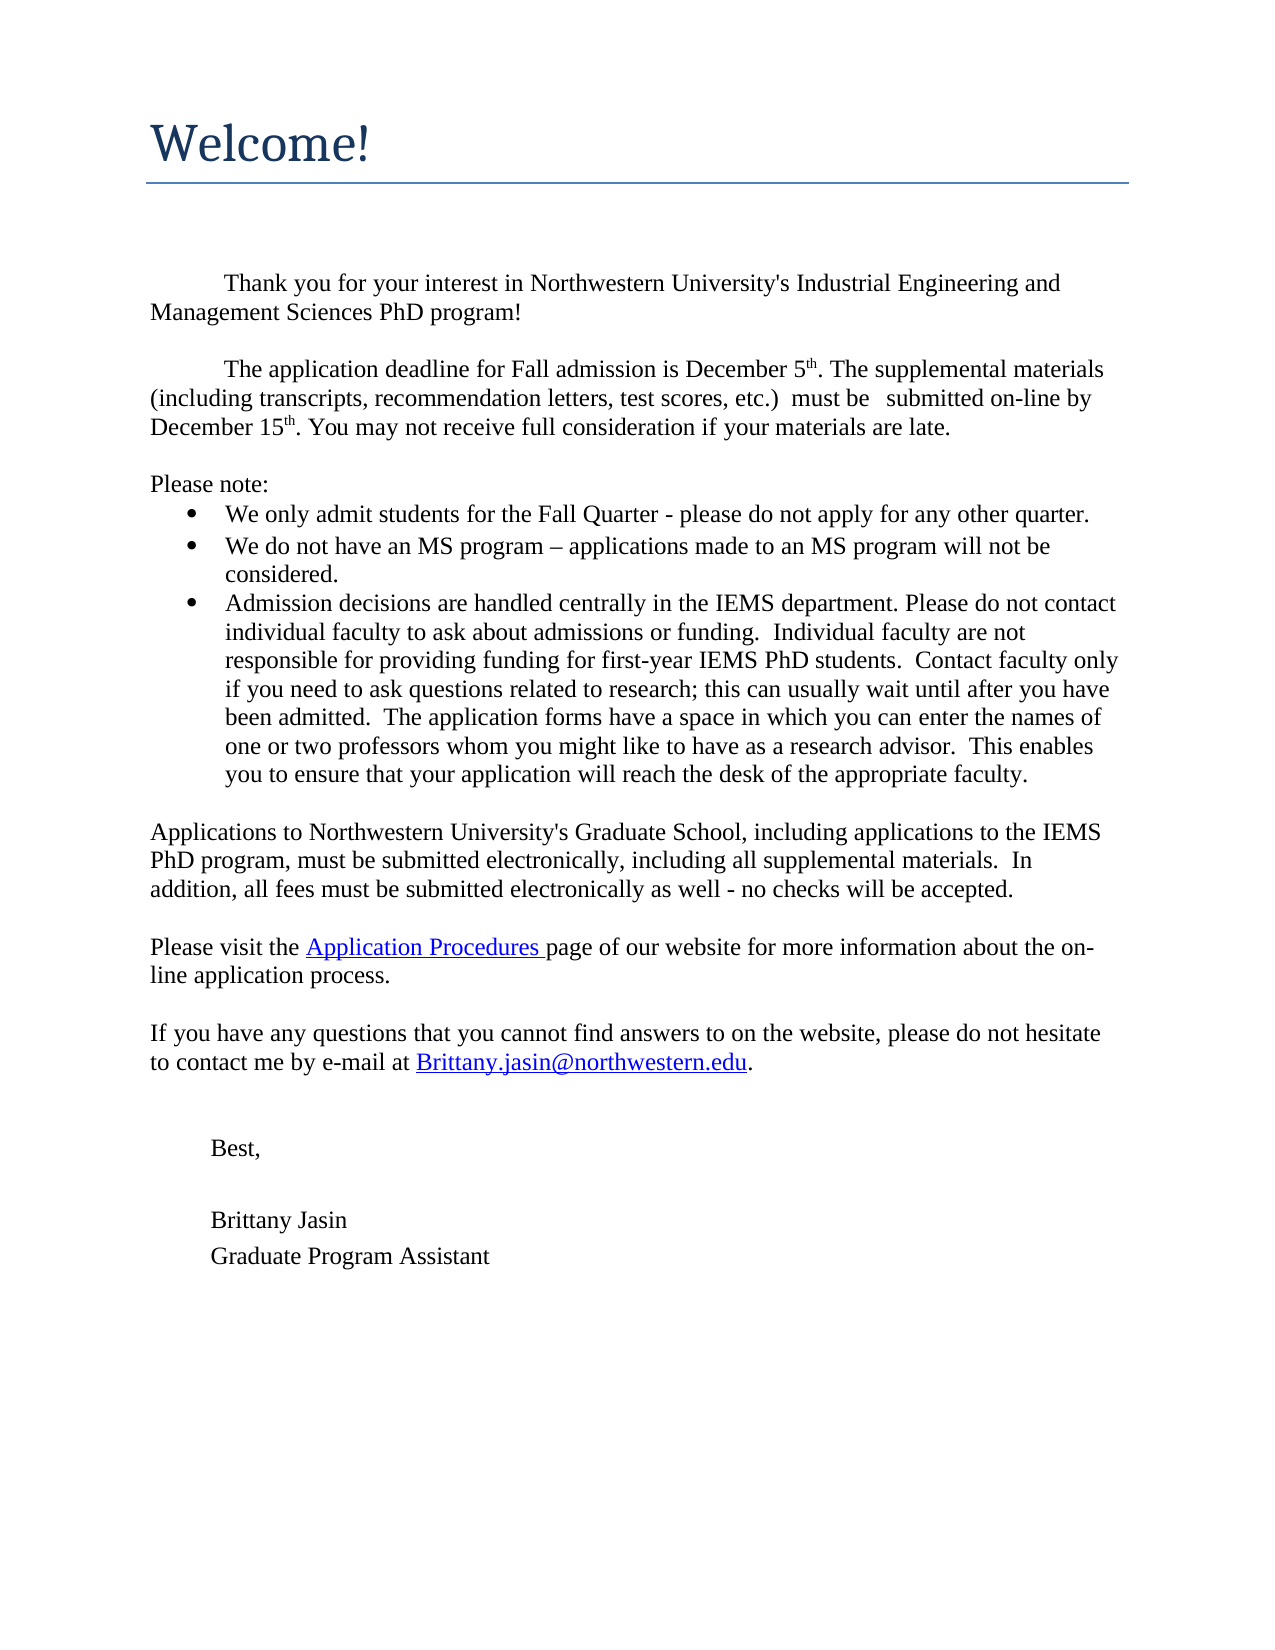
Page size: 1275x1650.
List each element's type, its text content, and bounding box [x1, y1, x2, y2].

text Please visit the Application Procedures page of our website for more information about the on- line application process. [150, 932, 1121, 989]
text Brittany Jasin [150, 1205, 409, 1233]
text Best, [150, 1133, 409, 1162]
subtitle Welcome! [150, 112, 1139, 175]
list Admission decisions are handled centrally in the IEMS department. Please do not contact individual faculty to ask about admissions or funding. Individual faculty are not responsible for providing funding for first-year IEMS PhD students. Contact faculty only if you need to ask questions related to research; this can usually wait until after you have been admitted. The application forms have a space in which you can enter the names of one or two professors whom you might like to have as a research advisor. This enables you to ensure that your application will reach the desk of the appropriate faculty. [187, 588, 1121, 788]
list We only admit students for the Fall Quarter - please do not apply for any other quarter. [187, 498, 1139, 529]
text Please note: [150, 469, 1139, 498]
text The application deadline for Fall admission is December 5th. The supplemental materials (including transcripts, recommendation letters, test scores, etc.) must be submitted on-line by December 15th. You may not receive full consideration if your materials are late. [150, 354, 1121, 441]
list We do not have an MS program – applications made to an MS program will not be considered. [187, 531, 1053, 588]
text Graduate Program Assistant [150, 1241, 689, 1269]
text Applications to Northwestern University's Graduate School, including applications to the IEMS PhD program, must be submitted electronically, including all supplemental materials. In addition, all fees must be submitted electronically as well - no checks will be accepted. [150, 817, 1116, 903]
text Thank you for your interest in Northwestern University's Industrial Engineering and Management Sciences PhD program! [150, 268, 1121, 326]
text If you have any questions that you cannot find answers to on the website, please do not hesitate to contact me by e-mail at Brittany.jasin@northwestern.edu. [150, 1018, 1116, 1076]
